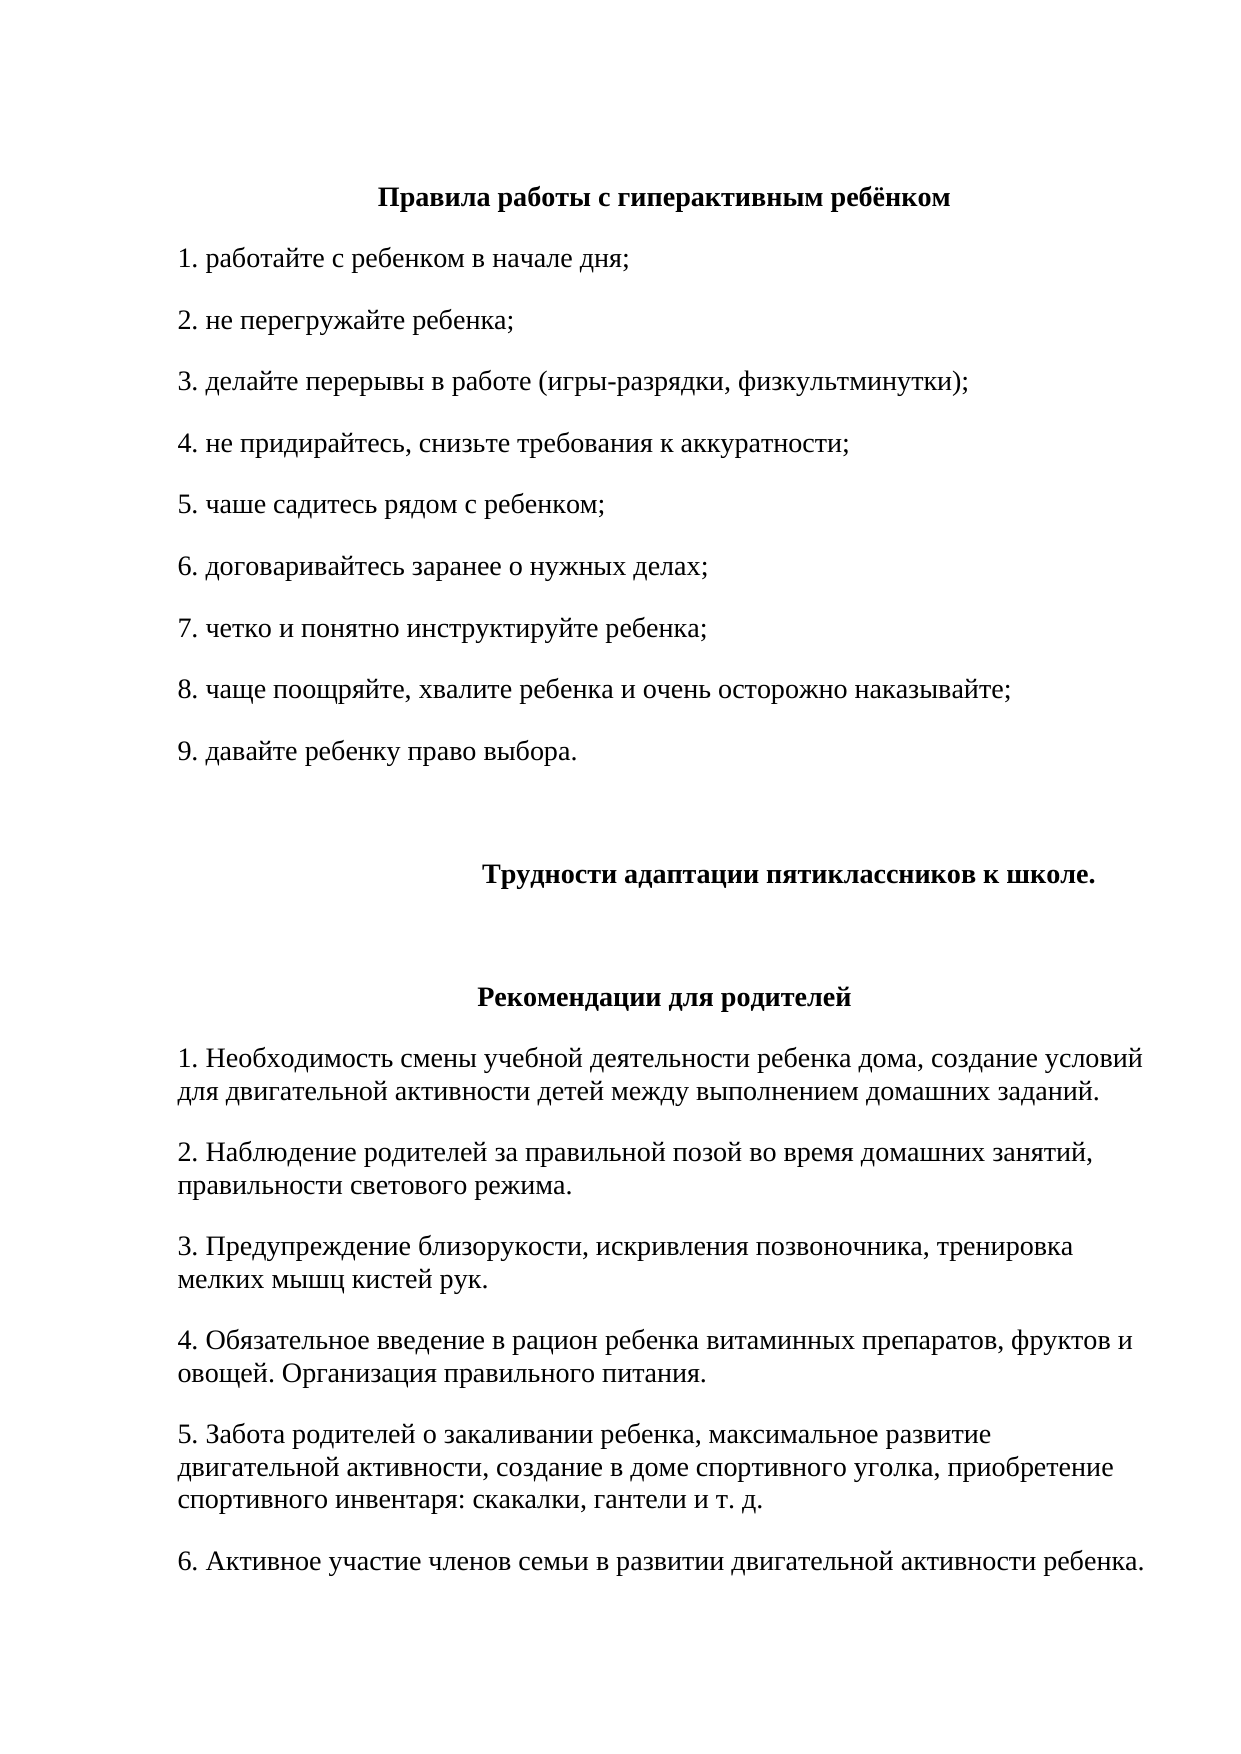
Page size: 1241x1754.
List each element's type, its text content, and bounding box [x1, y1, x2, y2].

text Трудности адаптации пятиклассников к школе. [177, 857, 1152, 889]
text 5. чаше садитесь рядом с ребенком; [177, 487, 1152, 520]
text 6. Активное участие членов семьи в развитии двигательной активности ребенка. [177, 1544, 1152, 1576]
text 2. Наблюдение родителей за правильной позой во время домашних занятий, правильности светового режима. [177, 1136, 1152, 1200]
text 4. не придирайтесь, снизьте требования к аккуратности; [177, 426, 1152, 458]
text 1. Необходимость смены учебной деятельности ребенка дома, создание условий для двигательной активности детей между выполнением домашних заданий. [177, 1042, 1152, 1106]
text 3. делайте перерывы в работе (игры-разрядки, физкультминутки); [177, 364, 1152, 397]
text 8. чаще поощряйте, хвалите ребенка и очень осторожно наказывайте; [177, 672, 1152, 704]
text 9. давайте ребенку право выбора. [177, 734, 1152, 766]
text 7. четко и понятно инструктируйте ребенка; [177, 611, 1152, 643]
text Правила работы с гиперактивным ребёнком [177, 180, 1152, 212]
text 4. Обязательное введение в рацион ребенка витаминных препаратов, фруктов и овощей. Организация правильного питания. [177, 1323, 1152, 1388]
text 2. не перегружайте ребенка; [177, 303, 1152, 335]
text 6. договаривайтесь заранее о нужных делах; [177, 549, 1152, 581]
text 1. работайте с ребенком в начале дня; [177, 241, 1152, 274]
text Рекомендации для родителей [177, 980, 1152, 1012]
text 3. Предупреждение близорукости, искривления позвоночника, тренировка мелких мышц кистей рук. [177, 1229, 1152, 1294]
text 5. Забота родителей о закаливании ребенка, максимальное развитие двигательной активности, создание в доме спортивного уголка, приобретение спортивного инвентаря: скакалки, гантели и т. д. [177, 1417, 1152, 1514]
